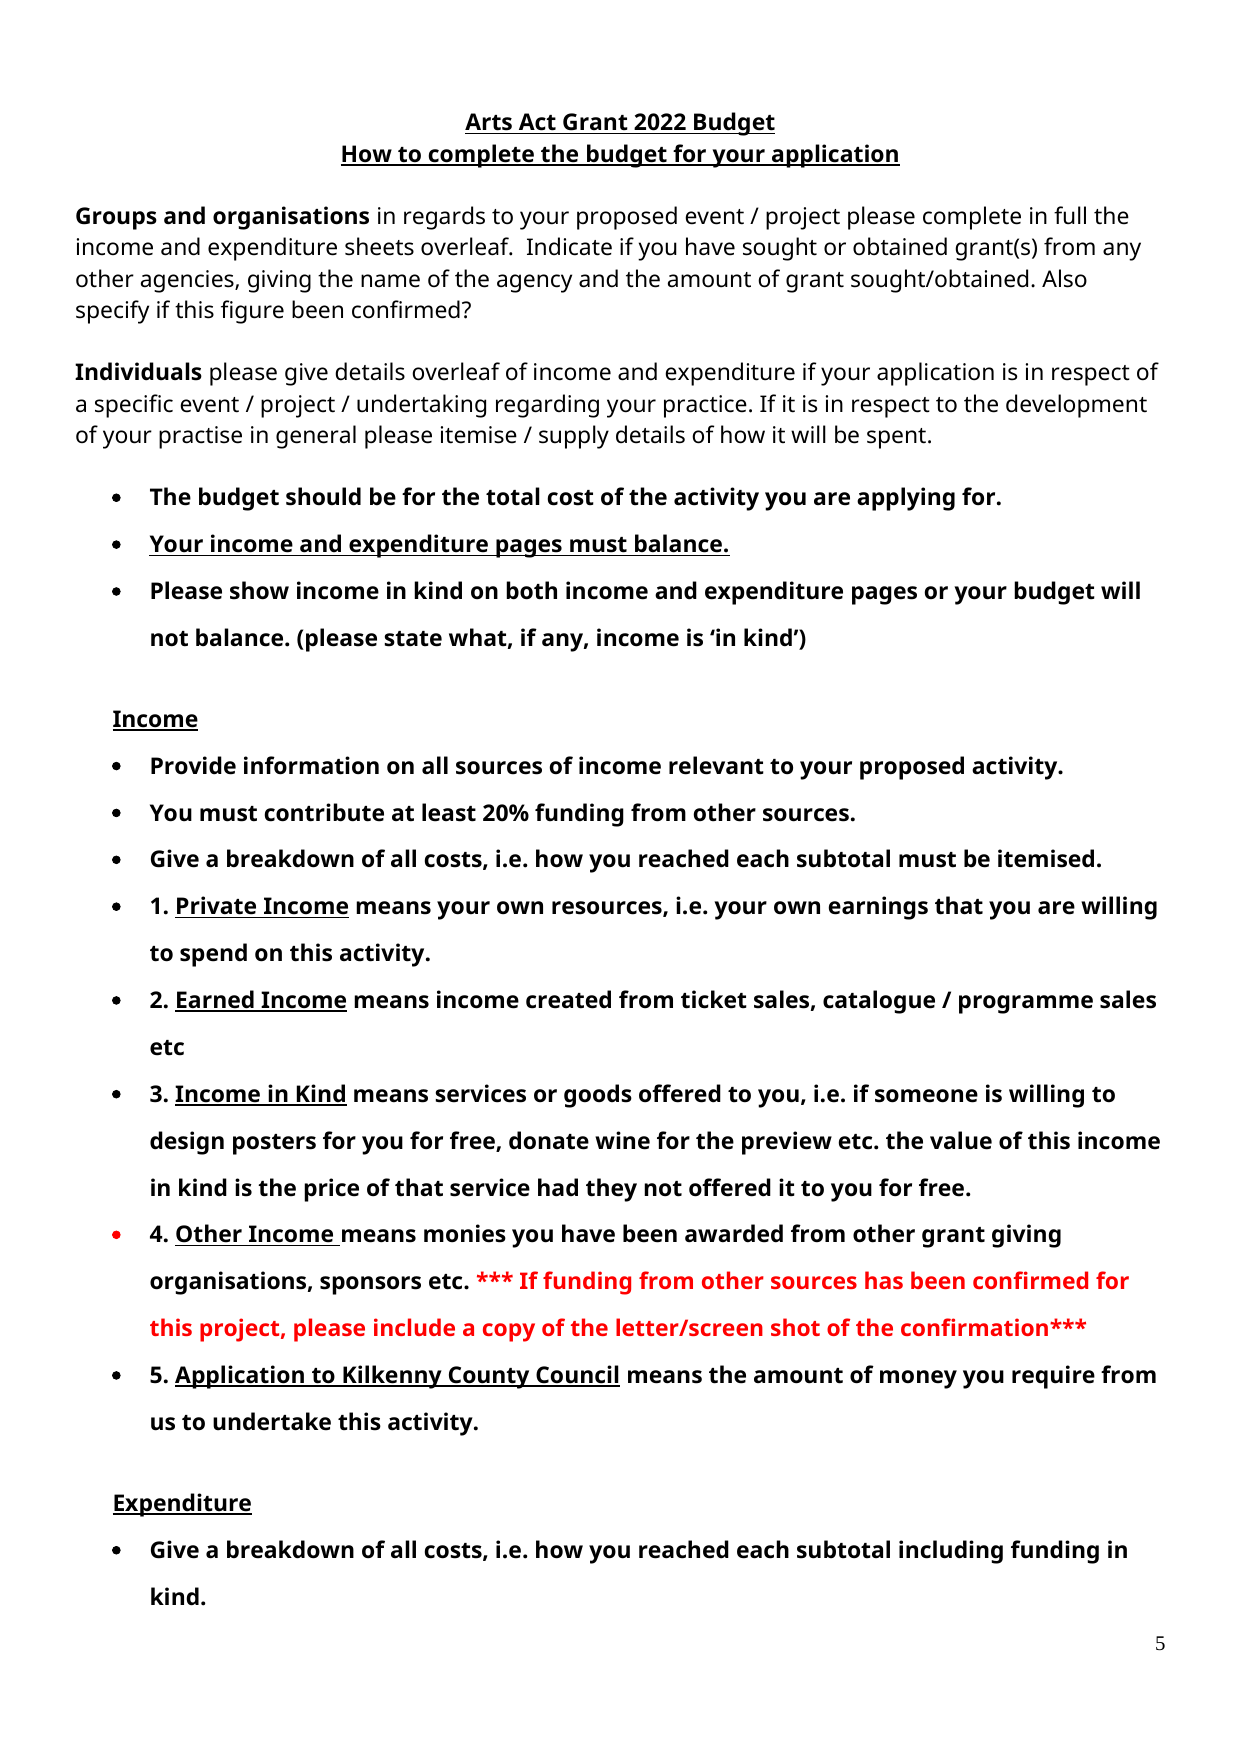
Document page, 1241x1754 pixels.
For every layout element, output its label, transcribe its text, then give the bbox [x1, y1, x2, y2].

list 3. Income in Kind means services or goods offered to you, i.e. if someone is willing to design posters for you for free, donatine for the preview etc. the value of this income in kind is the price of that service had they not offered it to you for free. [112, 1078, 1165, 1203]
text Groups and organisations in regards to your proposed event / project please complete in full the income and expenditure sheets overleaf. Indicate if you have sought or obtained grant(s) from any other agencies, giving the name of the agency and the amount of grant sought/obtained. Also specify if this figure been confirmed? [75, 200, 1165, 325]
list 2. Earned Income means income created from ticket sales, catalogue / programme sales etc [112, 984, 1165, 1062]
list Give a breakdown of all costs, i.e. how you reached each subtotal including funding in kind. [112, 1534, 1165, 1612]
list The budget should be for the total cost of the activity you are applying for. [112, 481, 1165, 512]
list 4. Other Income means monies you have been awarded from other grant giving organisations, sponsors etc. *** If funding from other sources has been confirmed for this project, please include a copy of the letter/screen shot of the confirmation*** [112, 1218, 1165, 1343]
text Individuals please give details overleaf of income and expenditure if your application is in respect of a specific event / project / undertaking regarding your practice. If it is in respect to the development of your practise in general please itemise / supply details of how it will be spent. [75, 356, 1165, 450]
list Please show income in kind on both income and expenditure pages or your budget will not balance. (please state what, if any, income is ‘in kind’) [112, 575, 1165, 653]
text How to complete the budget for your application [75, 137, 1165, 169]
list You must contribute at least 20% funding from other sources. [112, 797, 1165, 828]
list 1. Private Income means your own resources, i.e. your own earnings that you arilling to spend on this activity. [112, 890, 1165, 968]
text Income [112, 703, 1165, 734]
list 5. Application to Kilkenny County Council means the amount of money you require from us to undertake this activity. [112, 1359, 1165, 1437]
text Expenditure [112, 1487, 1165, 1518]
list Your income and expenditure pages must balance. [112, 528, 1165, 559]
list Give a breakdown of all costs, i.e. how you reached each subtotal must be itemised. [112, 843, 1165, 875]
list Provide information on all sources of income relevant to your proposed activity. [112, 750, 1165, 781]
text Arts Act Grant 2022 Budget [75, 106, 1165, 137]
